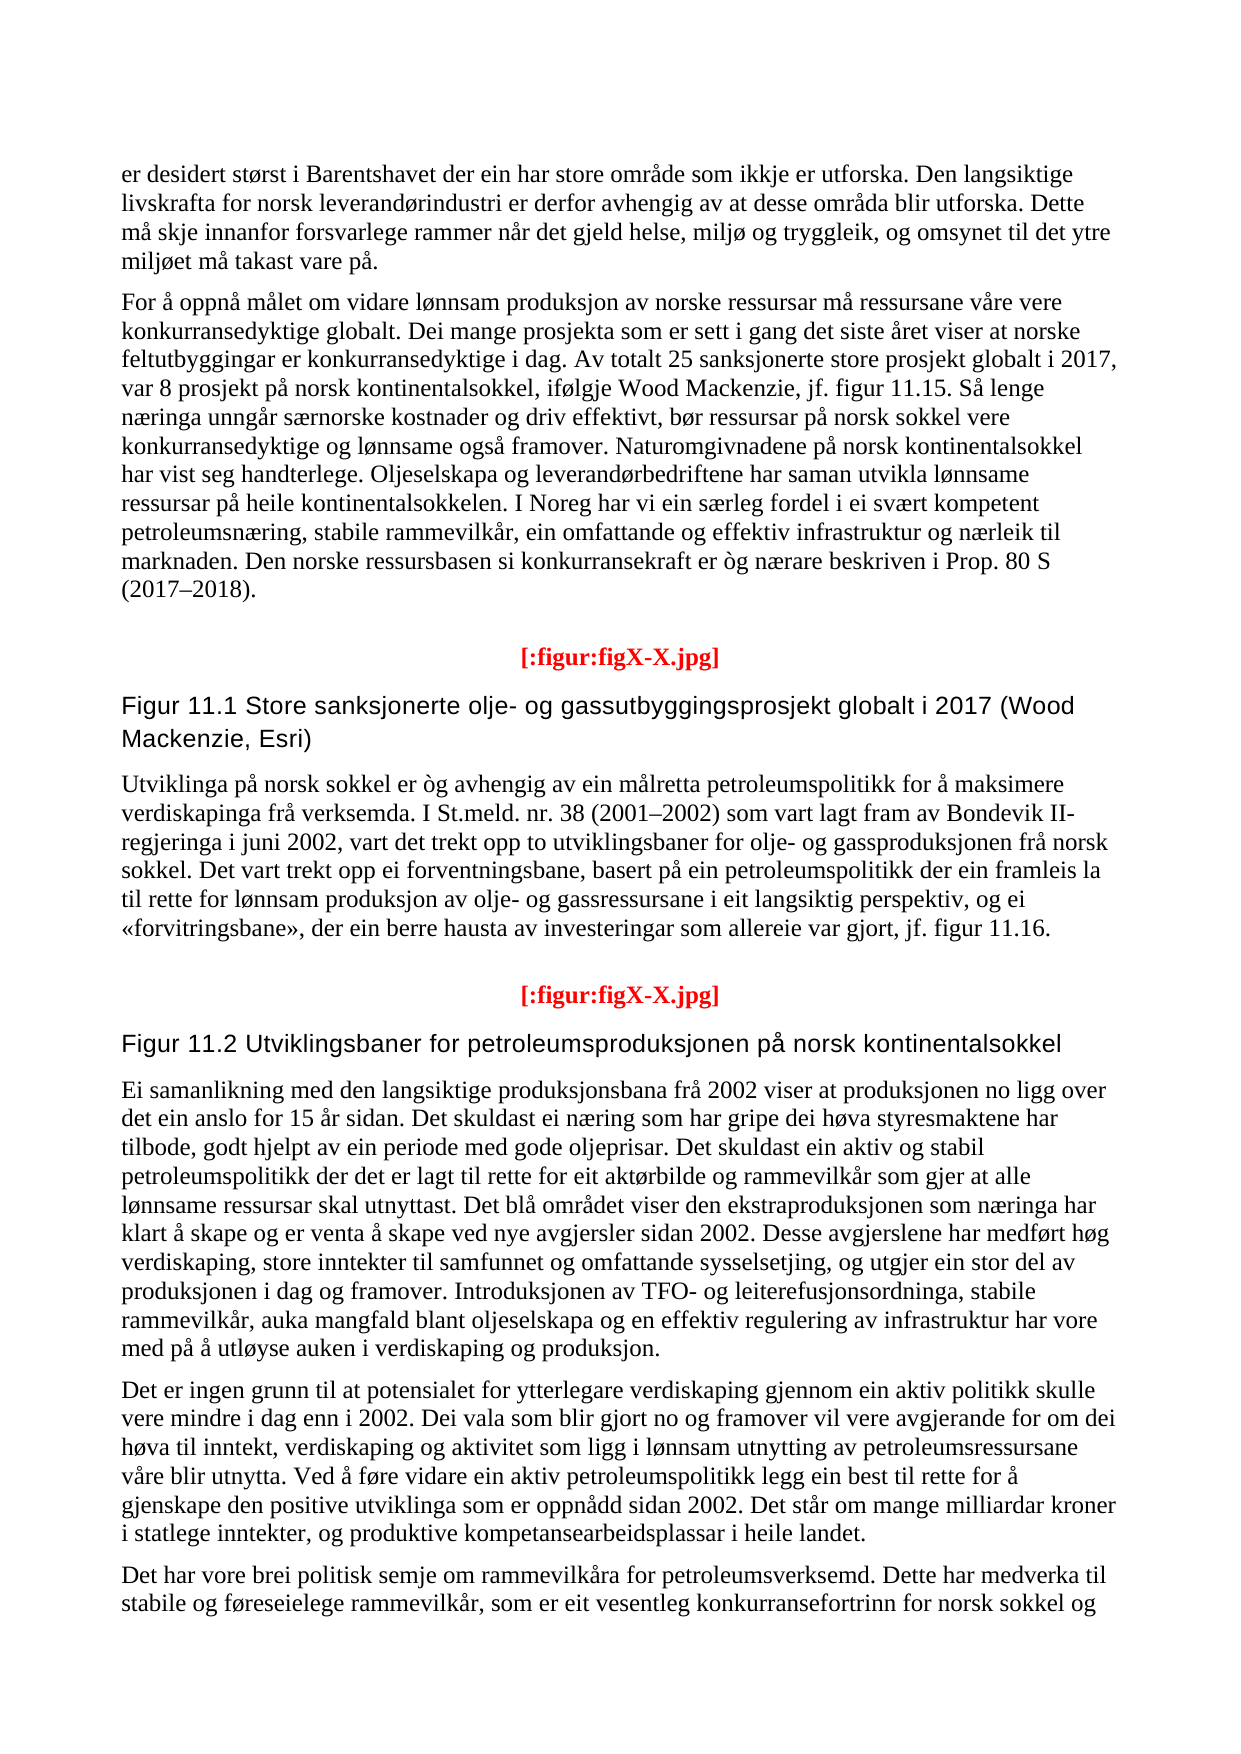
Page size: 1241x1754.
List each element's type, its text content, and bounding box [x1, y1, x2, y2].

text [121, 159, 1119, 274]
text Ei samanlikning med den langsiktige produksjonsbana frå 2002 viser at produksjonen no ligg over det ein anslo for 15 år sidan. Det skuldast ei næring som har gripe dei høva styresmaktene har tilbode, godt hjelpt av ein periode med gode oljeprisar. Det skuldast ein aktiv og stabil petroleumspolitikk der det er lagt til rette for eit aktørbilde og rammevilkår som gjer at alle lønnsame ressursar skal utnyttast. Det blå området viser den ekstraproduksjonen som næringa har klart å skape og er venta å skape ved nye avgjersler sidan 2002. Desse avgjerslene har medført høg verdiskaping, store inntekter til samfunnet og omfattande sysselsetjing, og utgjer ein stor del av produksjonen i dag og framover. Introduksjonen av TFO- og leiterefusjonsordninga, stabile rammevilkår, auka mangfald blant oljeselskapa og en effektiv regulering av infrastruktur har vore med på å utløyse auken i verdiskaping og produksjon. [121, 1075, 1119, 1362]
text [:figur:figX-X.jpg] [121, 645, 1119, 670]
text Det er ingen grunn til at potensialet for ytterlegare verdiskaping gjennom ein aktiv politikk skulle vere mindre i dag enn i 2002. Dei vala som blir gjort no og framover vil vere avgjerande for om dei høva til inntekt, verdiskaping og aktivitet som ligg i lønnsam utnytting av petroleumsressursane våre blir utnytta. Ved å føre vidare ein aktiv petroleumspolitikk legg ein best til rette for å gjenskape den positive utviklinga som er oppnådd sidan 2002. Det står om mange milliardar kroner i statlege inntekter, og produktive kompetansearbeidsplassar i heile landet. [121, 1375, 1119, 1547]
text Store sanksjonerte olje- og gassutbyggingsprosjekt globalt i 2017 (Wood Mackenzie, Esri) [121, 691, 1119, 752]
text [121, 1560, 1119, 1617]
text [:figur:figX-X.jpg] [121, 983, 1119, 1008]
text Utviklingsbaner for petroleumsproduksjonen på norsk kontinentalsokkel [121, 1029, 1119, 1058]
text Utviklinga på norsk sokkel er òg avhengig av ein målretta petroleumspolitikk for å maksimere verdiskapinga frå verksemda. I St.meld. nr. 38 (2001–2002) som vart lagt fram av Bondevik II-regjeringa i juni 2002, vart det trekt opp to utviklingsbaner for olje- og gassproduksjonen frå norsk sokkel. Det vart trekt opp ei forventningsbane, basert på ein petroleumspolitikk der ein framleis la til rette for lønnsam produksjon av olje- og gassressursane i eit langsiktig perspektiv, og ei «forvitringsbane», der ein berre hausta av investeringar som allereie var gjort, jf. figur 11.16. [121, 769, 1119, 942]
text For å oppnå målet om vidare lønnsam produksjon av norske ressursar må ressursane våre vere konkurransedyktige globalt. Dei mange prosjekta som er sett i gang det siste året viser at norske feltutbyggingar er konkurransedyktige i dag. Av totalt 25 sanksjonerte store prosjekt globalt i 2017, var 8 prosjekt på norsk kontinentalsokkel, ifølgje Wood Mackenzie, jf. figur 11.15. Så lenge næringa unngår særnorske kostnader og driv effektivt, bør ressursar på norsk sokkel vere konkurransedyktige og lønnsame også framover. Naturomgivnadene på norsk kontinentalsokkel har vist seg handterlege. Oljeselskapa og leverandørbedriftene har saman utvikla lønnsame ressursar på heile kontinentalsokkelen. I Noreg har vi ein særleg fordel i ei svært kompetent petroleumsnæring, stabile rammevilkår, ein omfattande og effektiv infrastruktur og nærleik til marknaden. Den norske ressursbasen si konkurransekraft er òg nærare beskriven i Prop. 80 S (2017–2018). [121, 287, 1119, 603]
